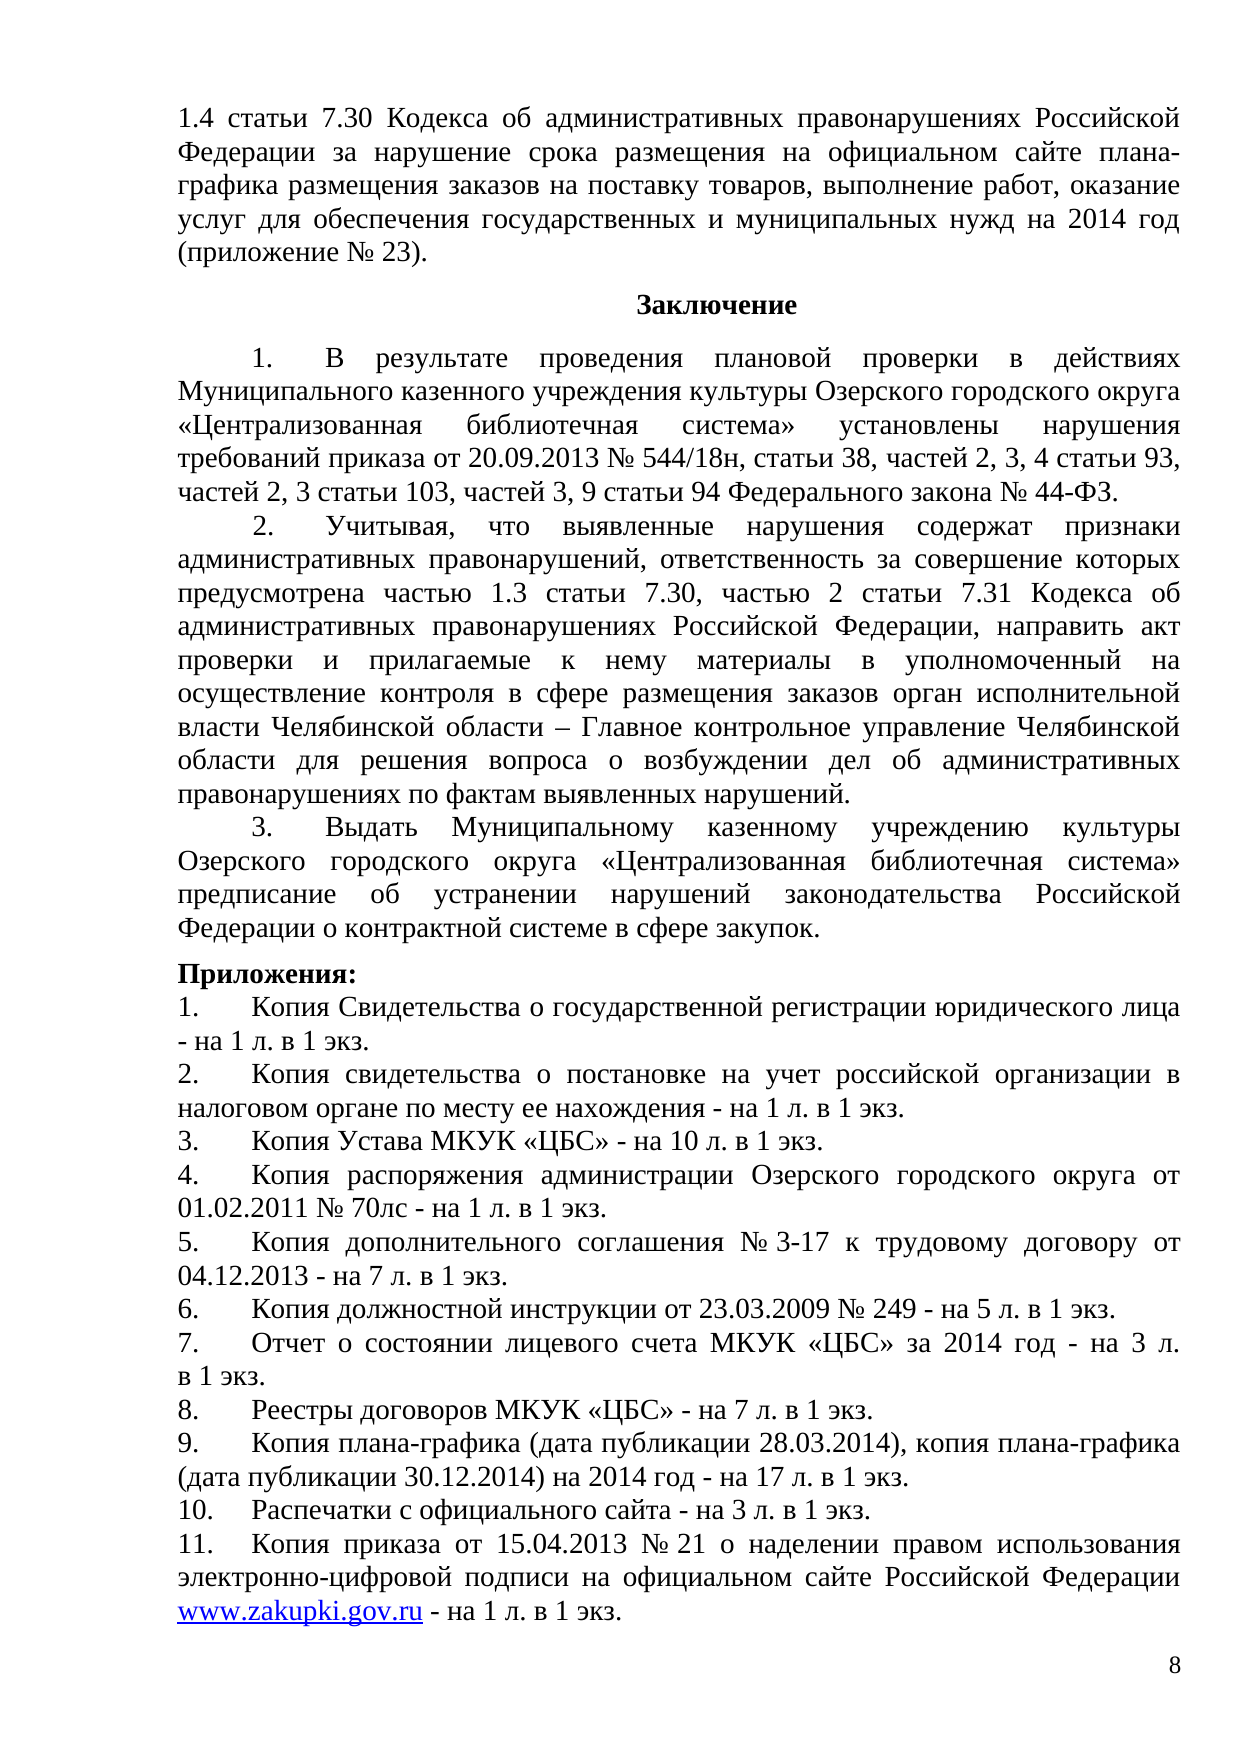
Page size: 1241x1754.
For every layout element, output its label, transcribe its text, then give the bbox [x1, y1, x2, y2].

text Заключение [252, 287, 1181, 321]
text 1. В результате проведения плановой проверки в действиях Муниципального казенного учреждения культуры Озерского городского округа «Централизованная библиотечная система» установлены нарушения требований приказа от 20.09.2013 № 544/18н, статьи 38, частей 2, 3, 4 статьи 93, частей 2, 3 статьи 103, частей 3, 9 статьи 94 Федерального закона № 44-ФЗ. [177, 340, 1181, 508]
text 10. Распечатки с официального сайта - на 3 л. в 1 экз. [177, 1492, 1181, 1526]
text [177, 100, 1181, 268]
text 3. Выдать Муниципальному казенному учреждению культуры Озерского городского округа «Централизованная библиотечная система» предписание об устранении нарушений законодательства Российской Федерации о контрактной системе в сфере закупок. [177, 809, 1181, 944]
text 2. Учитывая, что выявленные нарушения содержат признаки административных правонарушений, ответственность за совершение которых предусмотрена частью 1.3 статьи 7.30, частью 2 статьи 7.31 Кодекса об административных правонарушениях Российской Федерации, направить акт проверки и прилагаемые к нему материалы в уполномоченный на осуществление контроля в сфере размещения заказов орган исполнительной власти Челябинской области – Главное контрольное управление Челябинской области для решения вопроса о возбуждении дел об административных правонарушениях по фактам выявленных нарушений. [177, 508, 1181, 809]
text 11. Копия приказа от 15.04.2013 № 21 о наделении правом использования электронно-цифровой подписи на официальном сайте Российской Федерации www.zakupki.gov.ru - на 1 л. в 1 экз. [177, 1526, 1181, 1627]
text 9. Копия плана-графика (дата публикации 28.03.2014), копия плана-графика (дата публикации 30.12.2014) на 2014 год - на 17 л. в 1 экз. [177, 1425, 1181, 1492]
text Приложения: [177, 956, 1181, 989]
text 2. Копия свидетельства о постановке на учет российской организации в налоговом органе по месту ее нахождения - на 1 л. в 1 экз. [177, 1056, 1181, 1123]
text 4. Копия распоряжения администрации Озерского городского округа от 01.02.2011 № 70лс - на 1 л. в 1 экз. [177, 1157, 1181, 1224]
text 6. Копия должностной инструкции от 23.03.2009 № 249 - на 5 л. в 1 экз. [177, 1291, 1181, 1325]
text 7. Отчет о состоянии лицевого счета МКУК «ЦБС» за 2014 год - на 3 л. в 1 экз. [177, 1325, 1181, 1392]
text 8. Реестры договоров МКУК «ЦБС» - на 7 л. в 1 экз. [177, 1392, 1181, 1425]
text 5. Копия дополнительного соглашения № 3-17 к трудовому договору от 04.12.2013 - на 7 л. в 1 экз. [177, 1224, 1181, 1291]
text 1. Копия Свидетельства о государственной регистрации юридического лица - на 1 л. в 1 экз. [177, 989, 1181, 1056]
text 3. Копия Устава МКУК «ЦБС» - на 10 л. в 1 экз. [177, 1123, 1181, 1157]
